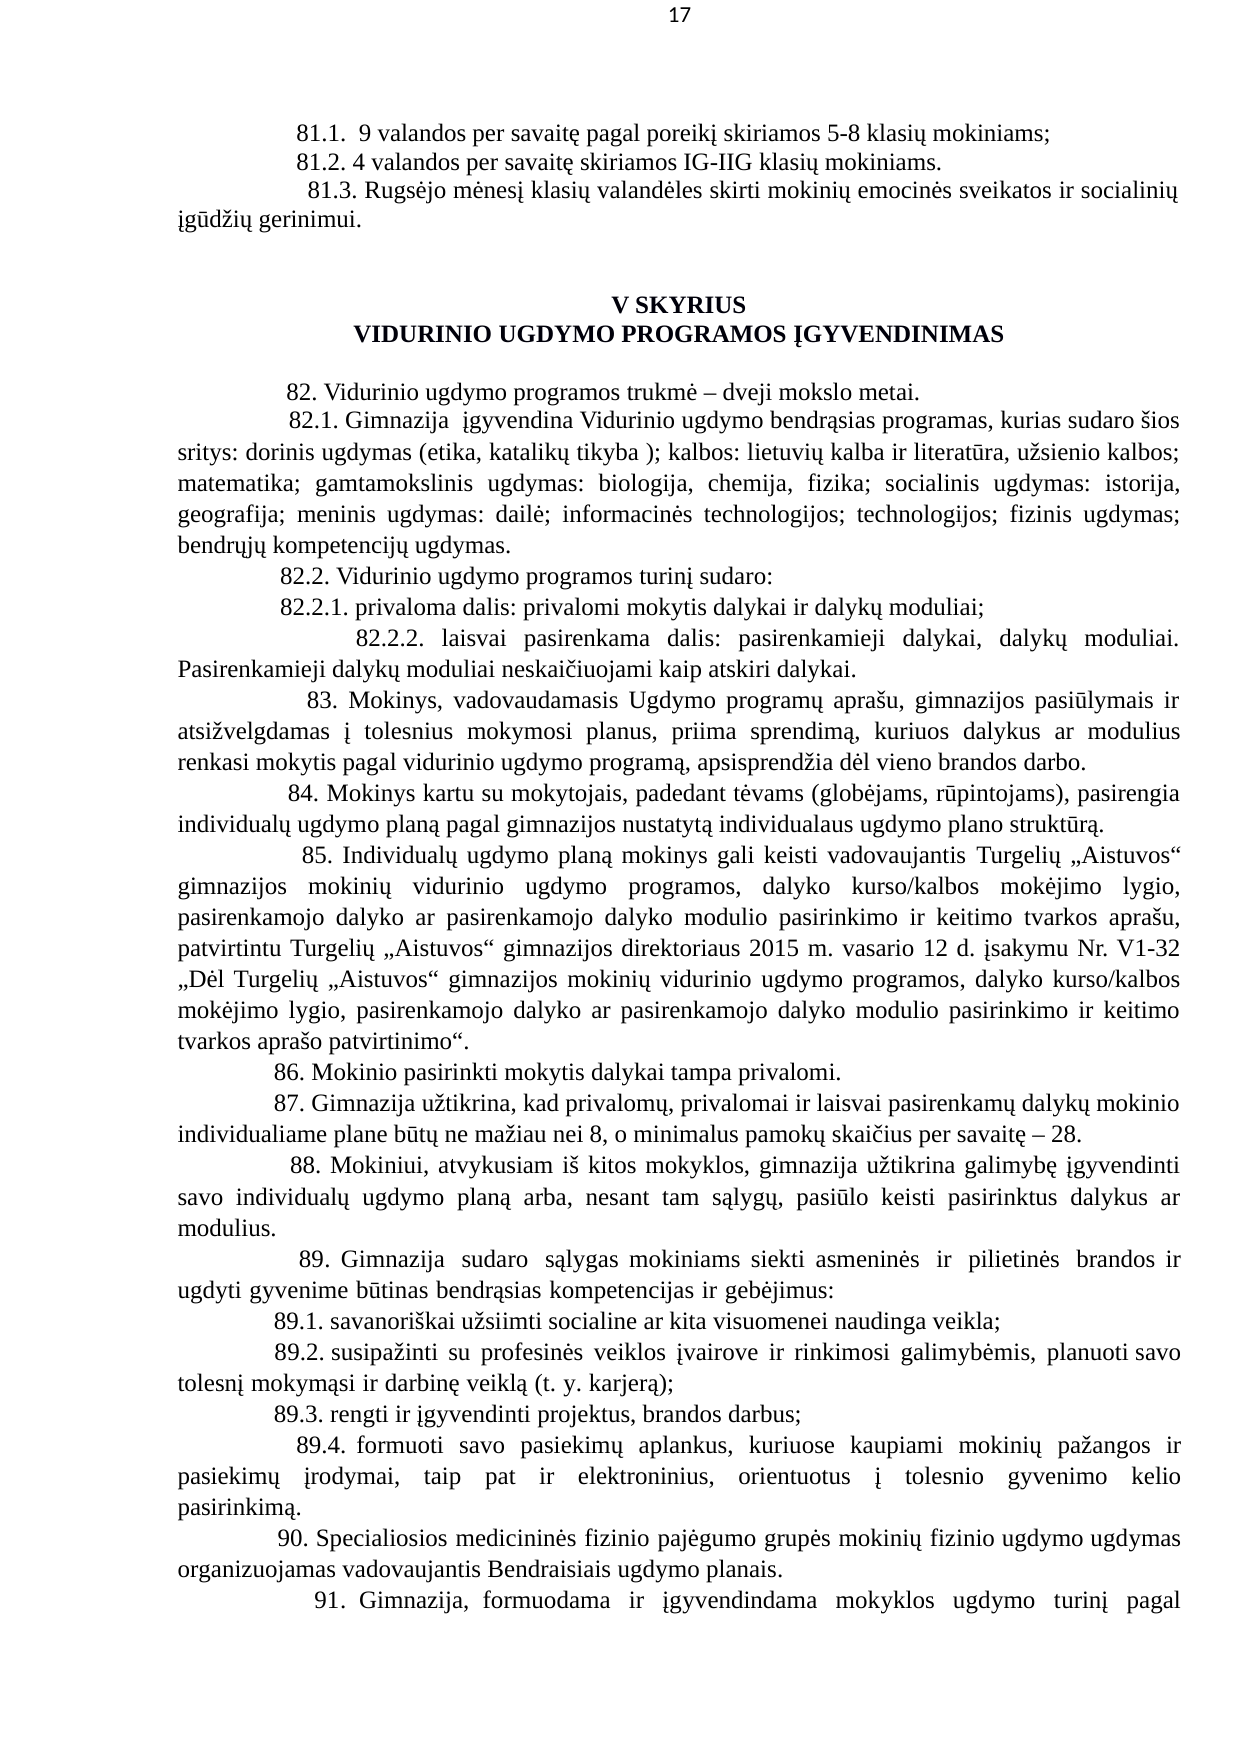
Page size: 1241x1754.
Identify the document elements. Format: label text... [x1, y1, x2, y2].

text 89. Gimnazija sudaro sąlygas mokiniams siekti asmeninės ir pilietinės brandos ir ugdyti gyvenime būtinas bendrąsias kompetencijas ir gebėjimus: [177, 1244, 1181, 1303]
text 82.2.2. laisvai pasirenkama dalis: pasirenkamieji dalykai, dalykų moduliai. Pasirenkamieji dalykų moduliai neskaičiuojami kaip atskiri dalykai. [177, 623, 1181, 683]
text 86. Mokinio pasirinkti mokytis dalykai tampa privalomi. [177, 1057, 1181, 1086]
text 89.4. formuoti savo pasiekimų aplankus, kuriuose kaupiami mokinių pažangos ir pasiekimų įrodymai, taip pat ir elektroninius, orientuotus į tolesnio gyvenimo kelio pasirinkimą. [177, 1430, 1181, 1521]
text 83. Mokinys, vadovaudamasis Ugdymo programų aprašu, gimnazijos pasiūlymais ir atsižvelgdamas į tolesnius mokymosi planus, priima sprendimą, kuriuos dalykus ar modulius renkasi mokytis pagal vidurinio ugdymo programą, apsisprendžia dėl vieno brandos darbo. [177, 685, 1181, 776]
text 82.2. Vidurinio ugdymo programos turinį sudaro: [177, 561, 1181, 589]
text 82.1. Gimnazija įgyvendina Vidurinio ugdymo bendrąsias programas, kurias sudaro šios sritys: dorinis ugdymas (etika, katalikų tikyba ); kalbos: lietuvių kalba ir literatūra, užsienio kalbos; matematika; gamtamokslinis ugdymas: biologija, chemija, fizika; socialinis ugdymas: istorija, geografija; meninis ugdymas: dailė; informacinės technologijos; technologijos; fizinis ugdymas; bendrųjų kompetencijų ugdymas. [177, 406, 1181, 558]
text 84. Mokinys kartu su mokytojais, padedant tėvams (globėjams, rūpintojams), pasirengia individualų ugdymo planą pagal gimnazijos nustatytą individualaus ugdymo plano struktūrą. [177, 778, 1181, 838]
text V SKYRIUS [177, 291, 1180, 319]
text 90. Specialiosios medicininės fizinio pajėgumo grupės mokinių fizinio ugdymo ugdymas organizuojamas vadovaujantis Bendraisiais ugdymo planais. [177, 1523, 1181, 1583]
text 89.2. susipažinti su profesinės veiklos įvairove ir rinkimosi galimybėmis, planuoti savo tolesnį mokymąsi ir darbinę veiklą (t. y. karjerą); [177, 1337, 1181, 1397]
text VIDURINIO UGDYMO PROGRAMOS ĮGYVENDINIMAS [177, 319, 1180, 348]
text 85. Individualų ugdymo planą mokinys gali keisti vadovaujantis Turgelių „Aistuvos“ gimnazijos mokinių vidurinio ugdymo programos, dalyko kurso/kalbos mokėjimo lygio, pasirenkamojo dalyko ar pasirenkamojo dalyko modulio pasirinkimo ir keitimo tvarkos aprašu, patvirtintu Turgelių „Aistuvos“ gimnazijos direktoriaus 2015 m. vasario 12 d. įsakymu Nr. V1-32 „Dėl Turgelių „Aistuvos“ gimnazijos mokinių vidurinio ugdymo programos, dalyko kurso/kalbos mokėjimo lygio, pasirenkamojo dalyko ar pasirenkamojo dalyko modulio pasirinkimo ir keitimo tvarkos aprašo patvirtinimo“. [177, 840, 1181, 1055]
text 82. Vidurinio ugdymo programos trukmė – dveji mokslo metai. [177, 377, 1181, 406]
text 81.3. Rugsėjo mėnesį klasių valandėles skirti mokinių emocinės sveikatos ir socialinių įgūdžių gerinimui. [177, 176, 1181, 233]
text 88. Mokiniui, atvykusiam iš kitos mokyklos, gimnazija užtikrina galimybę įgyvendinti savo individualų ugdymo planą arba, nesant tam sąlygų, pasiūlo keisti pasirinktus dalykus ar modulius. [177, 1151, 1181, 1241]
text 87. Gimnazija užtikrina, kad privalomų, privalomai ir laisvai pasirenkamų dalykų mokinio individualiame plane būtų ne mažiau nei 8, o minimalus pamokų skaičius per savaitę – 28. [177, 1088, 1181, 1148]
text 89.3. rengti ir įgyvendinti projektus, brandos darbus; [177, 1399, 1181, 1428]
text 82.2.1. privaloma dalis: privalomi mokytis dalykai ir dalykų moduliai; [177, 592, 1181, 621]
text 89.1. savanoriškai užsiimti socialine ar kita visuomenei naudinga veikla; [177, 1306, 1181, 1334]
text 81.2. 4 valandos per savaitę skiriamos IG-IIG klasių mokiniams. [177, 147, 1181, 176]
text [177, 1585, 1181, 1614]
text 81.1. 9 valandos per savaitę pagal poreikį skiriamos 5-8 klasių mokiniams; [177, 118, 1181, 147]
